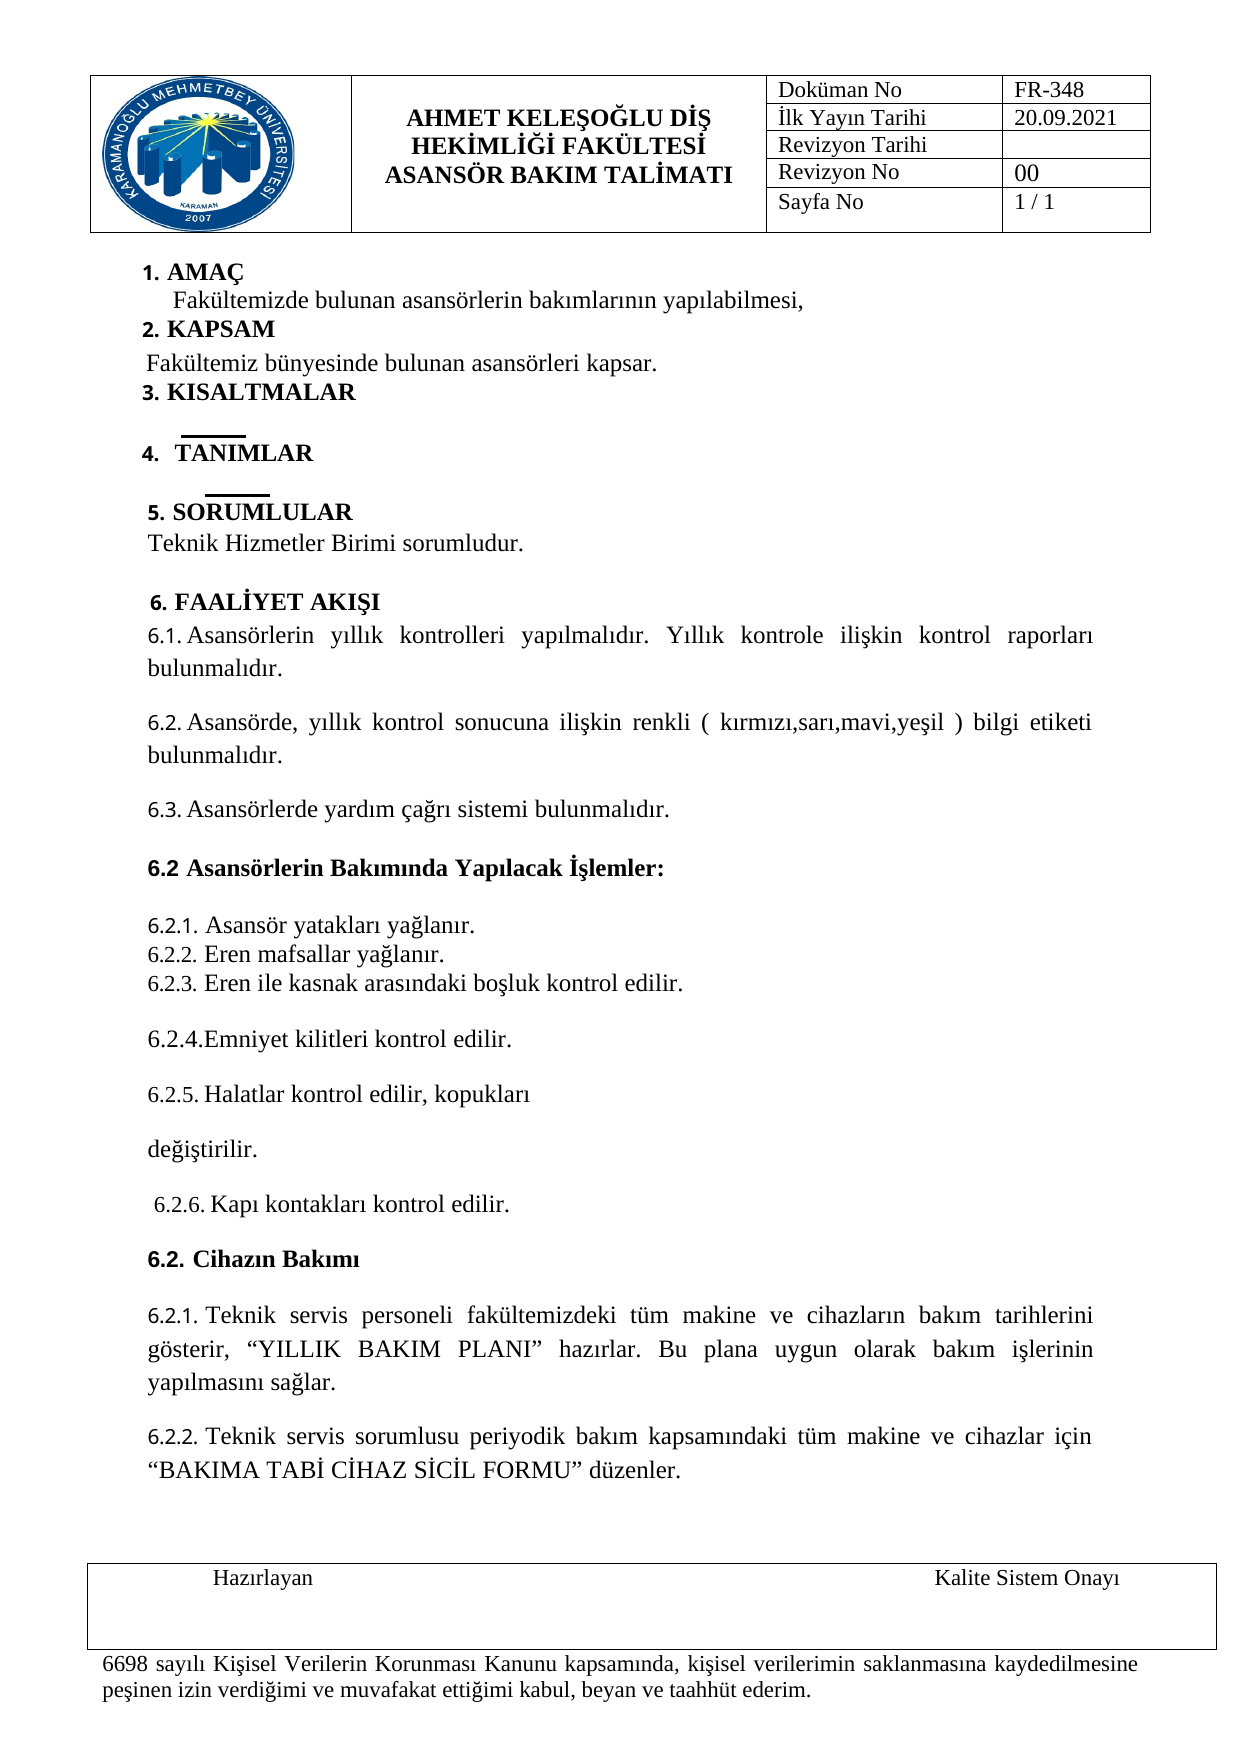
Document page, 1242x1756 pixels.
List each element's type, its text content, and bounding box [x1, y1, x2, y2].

list Asansör yatakları yağlanır. [147, 910, 1139, 939]
subtitle KISALTMALAR [142, 377, 1139, 406]
list Kapı kontakları kontrol edilir. [154, 1190, 1139, 1219]
subtitle Cihazın Bakımı [147, 1244, 1139, 1273]
list Eren mafsallar yağlanır. [147, 939, 1139, 968]
picture [102, 76, 295, 232]
subtitle SORUMLULAR [147, 490, 1139, 526]
list Teknik servis personeli fakültemizdeki tüm makine ve cihazların bakım tarihlerini gösterir, “YILLIK BAKIM PLANI” hazırlar. Bu plana uygun olarak bakım işlerinin yapılmasını sağlar. [147, 1301, 1093, 1396]
text Fakültemiz bünyesinde bulunan asansörleri kapsar. [146, 348, 1139, 377]
list TANIMLAR [142, 431, 1139, 467]
list Halatlar kontrol edilir, kopukları değiştirilir. [147, 1079, 531, 1163]
list Teknik servis sorumlusu periyodik bakım kapsamındaki tüm makine ve cihazlar için “BAKIMA TABİ CİHAZ SİCİL FORMU” düzenler. [147, 1421, 1093, 1484]
subtitle KAPSAM [142, 314, 1139, 344]
list Asansörde, yıllık kontrol sonucuna ilişkin renkli ( kırmızı,sarı,mavi,yeşil ) bilgi etiketi bulunmalıdır. [147, 707, 1094, 769]
list Eren ile kasnak arasındaki boşluk kontrol edilir. 6.2.4.Emniyet kilitleri kontrol edilir. [147, 968, 685, 1052]
subtitle AMAÇ [142, 257, 1139, 286]
list Asansörlerin yıllık kontrolleri yapılmalıdır. Yıllık kontrole ilişkin kontrol raporları bulunmalıdır. [147, 620, 1094, 682]
text Teknik Hizmetler Birimi sorumludur. [147, 528, 1139, 556]
subtitle Asansörlerin Bakımında Yapılacak İşlemler: [147, 853, 1139, 882]
subtitle FAALİYET AKIŞI [150, 587, 1139, 616]
text Fakültemizde bulunan asansörlerin bakımlarının yapılabilmesi, [173, 286, 1139, 314]
list Asansörlerde yardım çağrı sistemi bulunmalıdır. [147, 794, 1139, 823]
